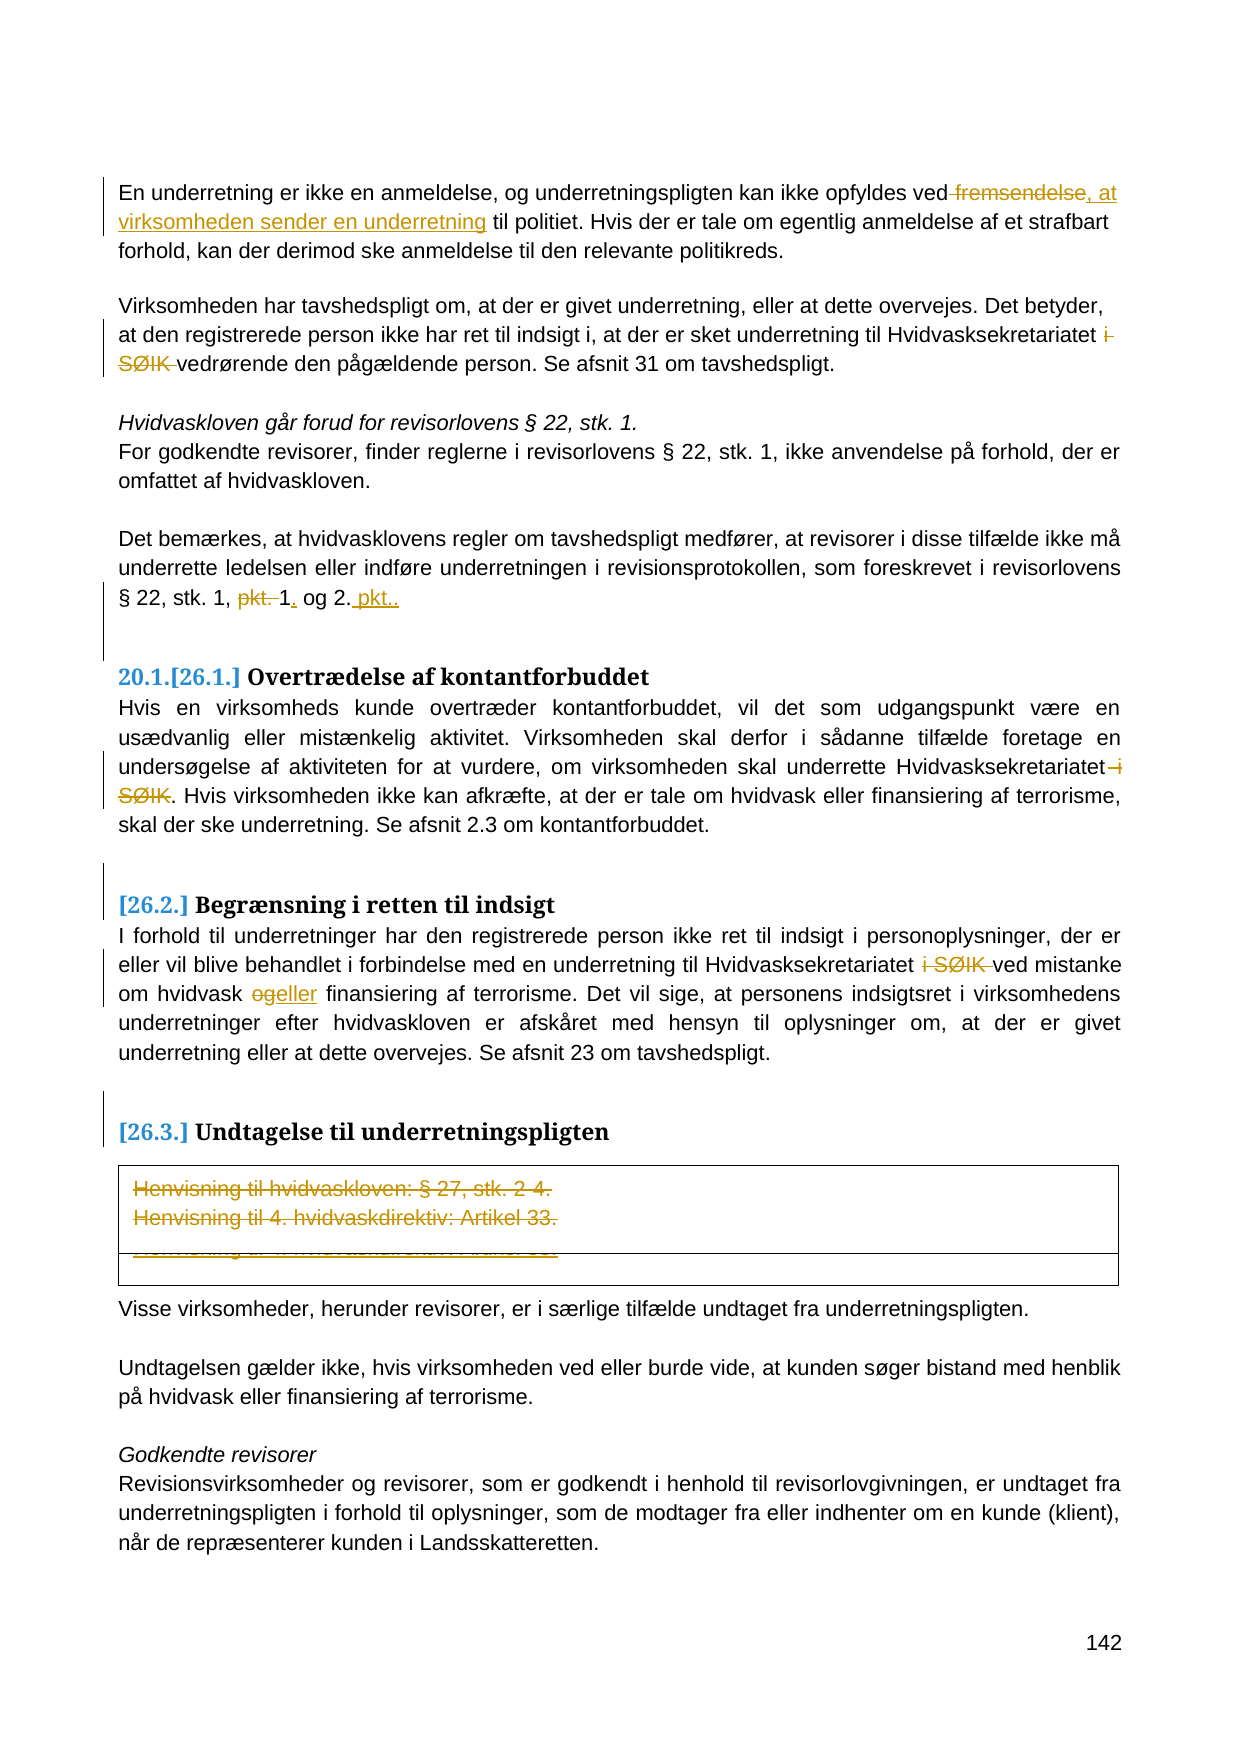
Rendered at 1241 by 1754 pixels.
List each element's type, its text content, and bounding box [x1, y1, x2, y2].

text Revisionsvirksomheder og revisorer, som er godkendt i henhold til revisorlovgivningen, er undtaget fra underretningspligten i forhold til oplysninger, som de modtager fra eller indhenter om en kunde (klient), når de repræsenterer kunden i Landsskatteretten. [118, 1468, 1122, 1556]
subtitle Undtagelse til underretningspligten [118, 1116, 1122, 1147]
subtitle Overtrædelse af kontantforbuddet [118, 661, 1122, 692]
text Undtagelsen gælder ikke, hvis virksomheden ved eller burde vide, at kunden søger bistand med henblik på hvidvask eller finansiering af terrorisme. [118, 1352, 1122, 1410]
text Godkendte revisorer [118, 1439, 1122, 1468]
text For godkendte revisorer, finder reglerne i revisorlovens § 22, stk. 1, ikke anvendelse på forhold, der er omfattet af hvidvaskloven. [118, 436, 1122, 494]
text Virksomheden har tavshedspligt om, at der er givet underretning, eller at dette overvejes. Det betyder, at den registrerede person ikke har ret til indsigt i, at der er sket underretning til Hvidvasksekretariatet vedrørende den pågældende person. Se afsnit 31 om tavshedspligt. [118, 290, 1122, 377]
text Hvidvaskloven går forud for revisorlovens § 22, stk. 1. [118, 407, 1122, 436]
text Det bemærkes, at hvidvasklovens regler om tavshedspligt medfører, at revisorer i disse tilfælde ikke må underrette ledelsen eller indføre underretningen i revisionsprotokollen, som foreskrevet i revisorlovens § 22, stk. 1, 1 og 2. [118, 523, 1122, 611]
text En underretning er ikke en anmeldelse, og underretningspligten kan ikke opfyldes ved til politiet. Hvis der er tale om egentlig anmeldelse af et strafbart forhold, kan der derimod ske anmeldelse til den relevante politikreds. [118, 177, 1122, 265]
text Visse virksomheder, herunder revisorer, er i særlige tilfælde undtaget fra underretningspligten. [118, 1147, 1122, 1322]
text I forhold til underretninger har den registrerede person ikke ret til indsigt i personoplysninger, der er eller vil blive behandlet i forbindelse med en underretning til Hvidvasksekretariatet ved mistanke om hvidvask finansiering af terrorisme. Det vil sige, at personens indsigtsret i virksomhedens underretninger efter hvidvaskloven er afskåret med hensyn til oplysninger om, at der er givet underretning eller at dette overvejes. Se afsnit 23 om tavshedspligt. [118, 920, 1122, 1066]
subtitle Begrænsning i retten til indsigt [118, 889, 1122, 920]
text Hvis en virksomheds kunde overtræder kontantforbuddet, vil det som udgangspunkt være en usædvanlig eller mistænkelig aktivitet. Virksomheden skal derfor i sådanne tilfælde foretage en undersøgelse af aktiviteten for at vurdere, om virksomheden skal underrette Hvidvasksekretariatet. Hvis virksomheden ikke kan afkræfte, at der er tale om hvidvask eller finansiering af terrorisme, skal der ske underretning. Se afsnit 2.3 om kontantforbuddet. [118, 692, 1122, 838]
